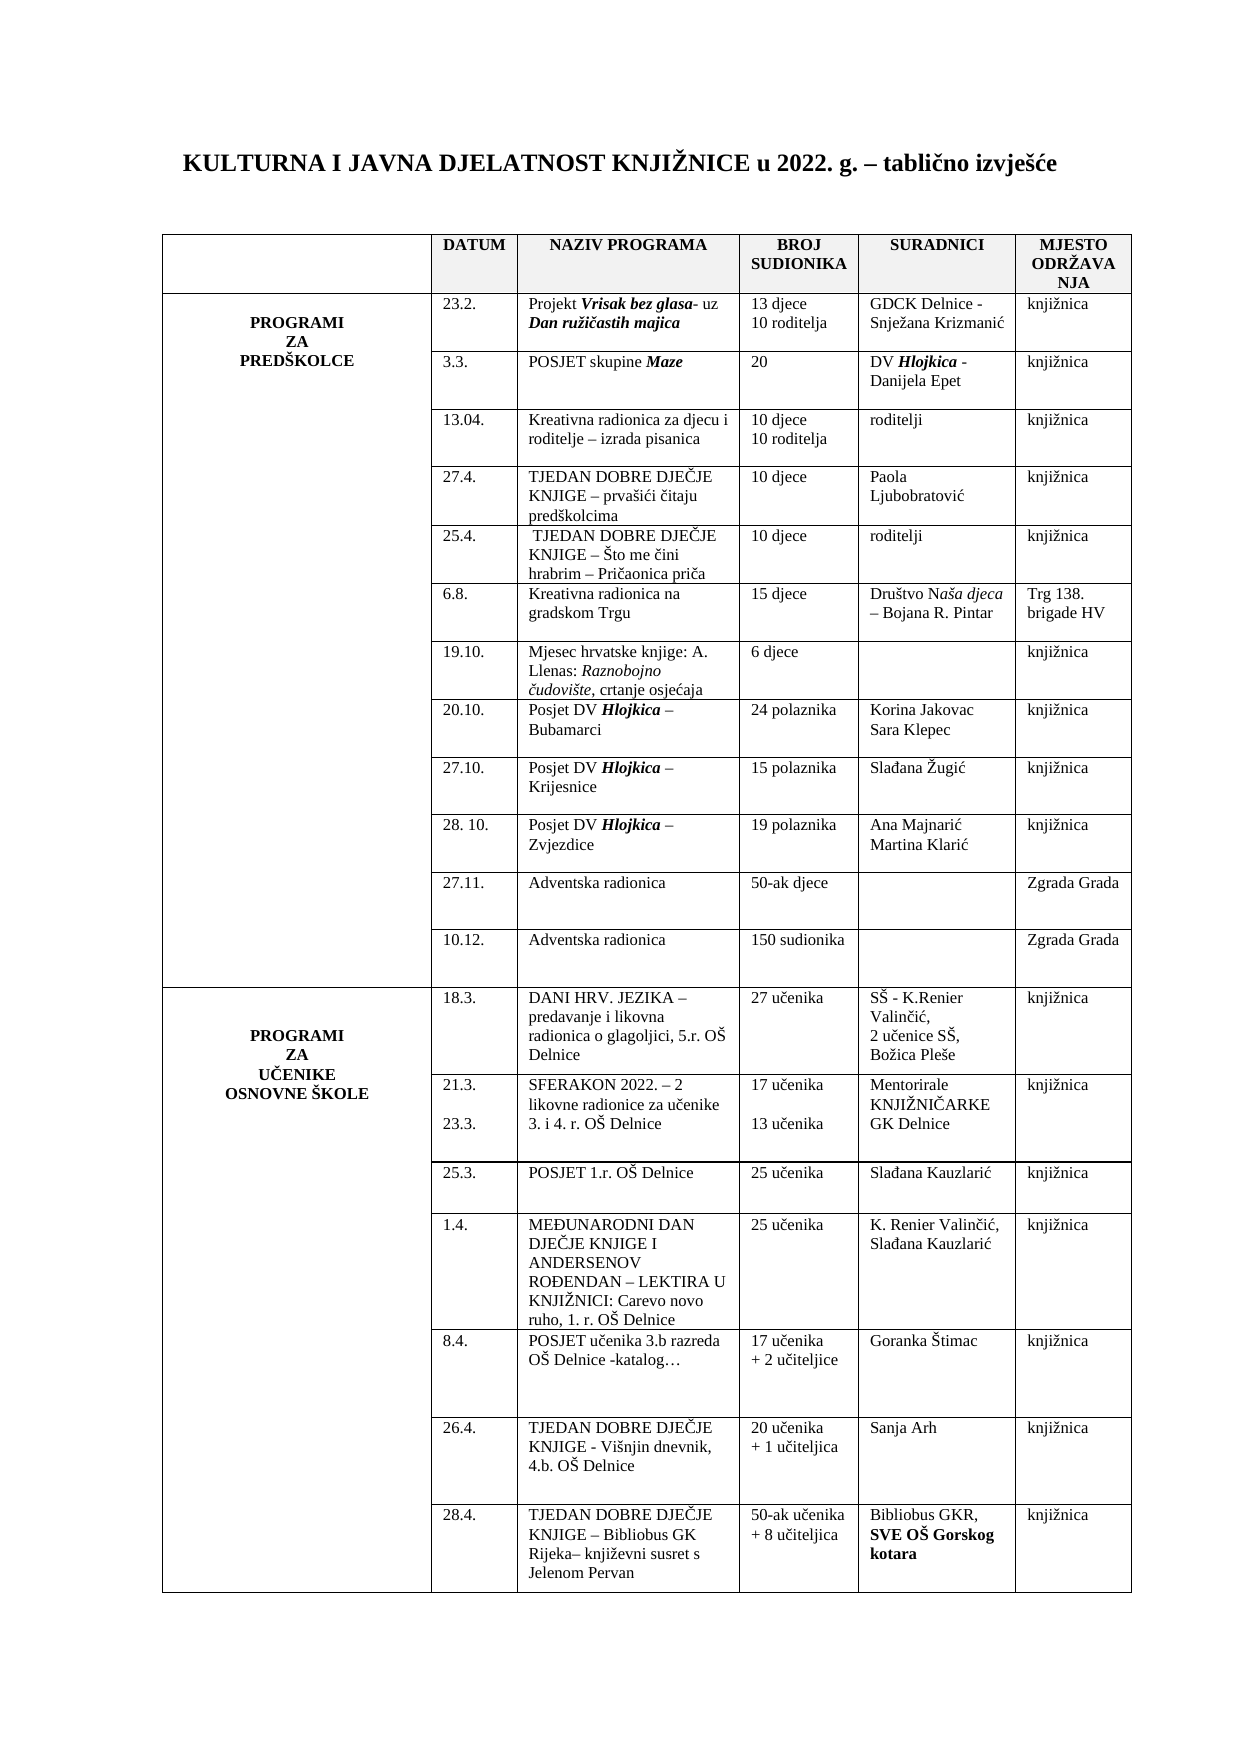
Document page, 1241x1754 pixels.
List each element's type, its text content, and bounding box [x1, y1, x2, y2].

table_header BROJ SUDIONIKA [740, 235, 858, 292]
table_cell DV Hlojkica -Danijela Epet [859, 352, 1015, 408]
table_cell Kreativna radionica za djecu i roditelje – izrada pisanica [518, 410, 739, 466]
table_cell 17 učenika + 2 učiteljice [740, 1330, 858, 1417]
table_cell 10.12. [432, 930, 517, 987]
table_cell Adventska radionica [518, 930, 739, 987]
table_cell K. Renier Valinčić, Slađana Kauzlarić [859, 1214, 1015, 1329]
table_cell Posjet DV Hlojkica – Zvjezdice [518, 815, 739, 872]
table_cell Projekt Vrisak bez glasa- uz Dan ružičastih majica [518, 294, 739, 351]
table_cell Mjesec hrvatske knjige: A. Llenas: Raznobojno čudovište, crtanje osjećaja [518, 642, 739, 699]
table_cell roditelji [859, 410, 1015, 466]
table_cell POSJET skupine Maze [518, 352, 739, 408]
table_cell knjižnica [1016, 1330, 1131, 1417]
table_cell 15 djece [740, 584, 858, 641]
table_cell 17 učenika 13 učenika [740, 1075, 858, 1161]
table_cell Sanja Arh [859, 1418, 1015, 1504]
table_cell 28.4. [432, 1505, 517, 1592]
table_cell 8.4. [432, 1330, 517, 1417]
table_cell 10 djece 10 roditelja [740, 410, 858, 466]
table_cell Posjet DV Hlojkica – Krijesnice [518, 758, 739, 814]
table_cell knjižnica [1016, 467, 1131, 524]
table_cell roditelji [859, 526, 1015, 583]
table_cell Zgrada Grada [1016, 930, 1131, 987]
table_header MJESTO ODRŽAVANJA [1016, 235, 1131, 292]
table_cell 25 učenika [740, 1163, 858, 1213]
table_header DATUM [432, 235, 517, 292]
table_header SURADNICI [859, 235, 1015, 292]
table_cell Trg 138. brigade HV [1016, 584, 1131, 641]
table_cell 27 učenika [740, 988, 858, 1074]
table_header NAZIV PROGRAMA [518, 235, 739, 292]
table_cell 150 sudionika [740, 930, 858, 987]
table_cell SŠ - K.Renier Valinčić, 2 učenice SŠ, Božica Pleše [859, 988, 1015, 1074]
table_cell knjižnica [1016, 352, 1131, 408]
table_cell 28. 10. [432, 815, 517, 872]
table_cell 24 polaznika [740, 700, 858, 757]
table_cell TJEDAN DOBRE DJEČJE KNJIGE – Što me čini hrabrim – Pričaonica priča [518, 526, 739, 583]
table_cell knjižnica [1016, 758, 1131, 814]
table_cell GDCK Delnice - Snježana Krizmanić [859, 294, 1015, 351]
table_cell Posjet DV Hlojkica – Bubamarci [518, 700, 739, 757]
table_cell knjižnica [1016, 294, 1131, 351]
table_cell POSJET učenika 3.b razreda OŠ Delnice -katalog… [518, 1330, 739, 1417]
table_cell 1.4. [432, 1214, 517, 1329]
table_cell knjižnica [1016, 642, 1131, 699]
text KULTURNA I JAVNA DJELATNOST KNJIŽNICE u 2022. g. – tablično izvješće [148, 148, 1093, 176]
table_cell knjižnica [1016, 1418, 1131, 1504]
table_cell knjižnica [1016, 1214, 1131, 1329]
table_cell 6 djece [740, 642, 858, 699]
table_cell DANI HRV. JEZIKA – predavanje i likovna radionica o glagoljici, 5.r. OŠ Delnice [518, 988, 739, 1074]
table_cell Adventska radionica [518, 873, 739, 929]
table_cell 13 djece 10 roditelja [740, 294, 858, 351]
table_cell knjižnica [1016, 815, 1131, 872]
table_cell 27.4. [432, 467, 517, 524]
table_header [163, 235, 431, 292]
table_cell Korina Jakovac Sara Klepec [859, 700, 1015, 757]
table_cell knjižnica [1016, 1163, 1131, 1213]
table_cell 27.11. [432, 873, 517, 929]
table_cell TJEDAN DOBRE DJEČJE KNJIGE – Bibliobus GK Rijeka– književni susret s Jelenom Pervan [518, 1505, 739, 1592]
table_cell TJEDAN DOBRE DJEČJE KNJIGE - Višnjin dnevnik, 4.b. OŠ Delnice [518, 1418, 739, 1504]
table_cell 10 djece [740, 467, 858, 524]
table_cell 3.3. [432, 352, 517, 408]
table_cell PROGRAMI ZA UČENIKE OSNOVNE ŠKOLE [163, 988, 431, 1592]
table_cell knjižnica [1016, 988, 1131, 1074]
table_cell 20 učenika + 1 učiteljica [740, 1418, 858, 1504]
table_cell Goranka Štimac [859, 1330, 1015, 1417]
table_cell knjižnica [1016, 526, 1131, 583]
table_cell SFERAKON 2022. – 2 likovne radionice za učenike 3. i 4. r. OŠ Delnice [518, 1075, 739, 1161]
table_cell 10 djece [740, 526, 858, 583]
table_cell Društvo Naša djeca – Bojana R. Pintar [859, 584, 1015, 641]
table_cell knjižnica [1016, 700, 1131, 757]
table_cell Mentorirale KNJIŽNIČARKE GK Delnice [859, 1075, 1015, 1161]
table_cell 50-ak djece [740, 873, 858, 929]
table_cell [859, 642, 1015, 699]
table_cell knjižnica [1016, 1505, 1131, 1592]
table_cell 25.4. [432, 526, 517, 583]
table_cell 27.10. [432, 758, 517, 814]
table_cell Kreativna radionica na gradskom Trgu [518, 584, 739, 641]
table_cell 25.3. [432, 1163, 517, 1213]
table_cell knjižnica [1016, 1075, 1131, 1161]
table_cell 26.4. [432, 1418, 517, 1504]
table_cell 23.2. [432, 294, 517, 351]
table_cell [859, 930, 1015, 987]
table_cell Slađana Žugić [859, 758, 1015, 814]
table_cell 21.3. 23.3. [432, 1075, 517, 1161]
table_cell 6.8. [432, 584, 517, 641]
table_cell 19.10. [432, 642, 517, 699]
table_cell TJEDAN DOBRE DJEČJE KNJIGE – prvašići čitaju predškolcima [518, 467, 739, 524]
table_cell MEĐUNARODNI DAN DJEČJE KNJIGE I ANDERSENOV ROĐENDAN – LEKTIRA U KNJIŽNICI: Carevo novo ruho, 1. r. OŠ Delnice [518, 1214, 739, 1329]
table_cell Slađana Kauzlarić [859, 1163, 1015, 1213]
table_cell 18.3. [432, 988, 517, 1074]
table_cell 20.10. [432, 700, 517, 757]
table_cell Bibliobus GKR, SVE OŠ Gorskog kotara [859, 1505, 1015, 1592]
table_cell 13.04. [432, 410, 517, 466]
table_cell [859, 873, 1015, 929]
table_cell 50-ak učenika + 8 učiteljica [740, 1505, 858, 1592]
table_cell Paola Ljubobratović [859, 467, 1015, 524]
table_cell Ana Majnarić Martina Klarić [859, 815, 1015, 872]
table_cell POSJET 1.r. OŠ Delnice [518, 1163, 739, 1213]
table_cell 19 polaznika [740, 815, 858, 872]
table_cell Zgrada Grada [1016, 873, 1131, 929]
table_cell knjižnica [1016, 410, 1131, 466]
table_cell 15 polaznika [740, 758, 858, 814]
table_cell 20 [740, 352, 858, 408]
table_cell PROGRAMI ZA PREDŠKOLCE [163, 294, 431, 987]
table_cell 25 učenika [740, 1214, 858, 1329]
